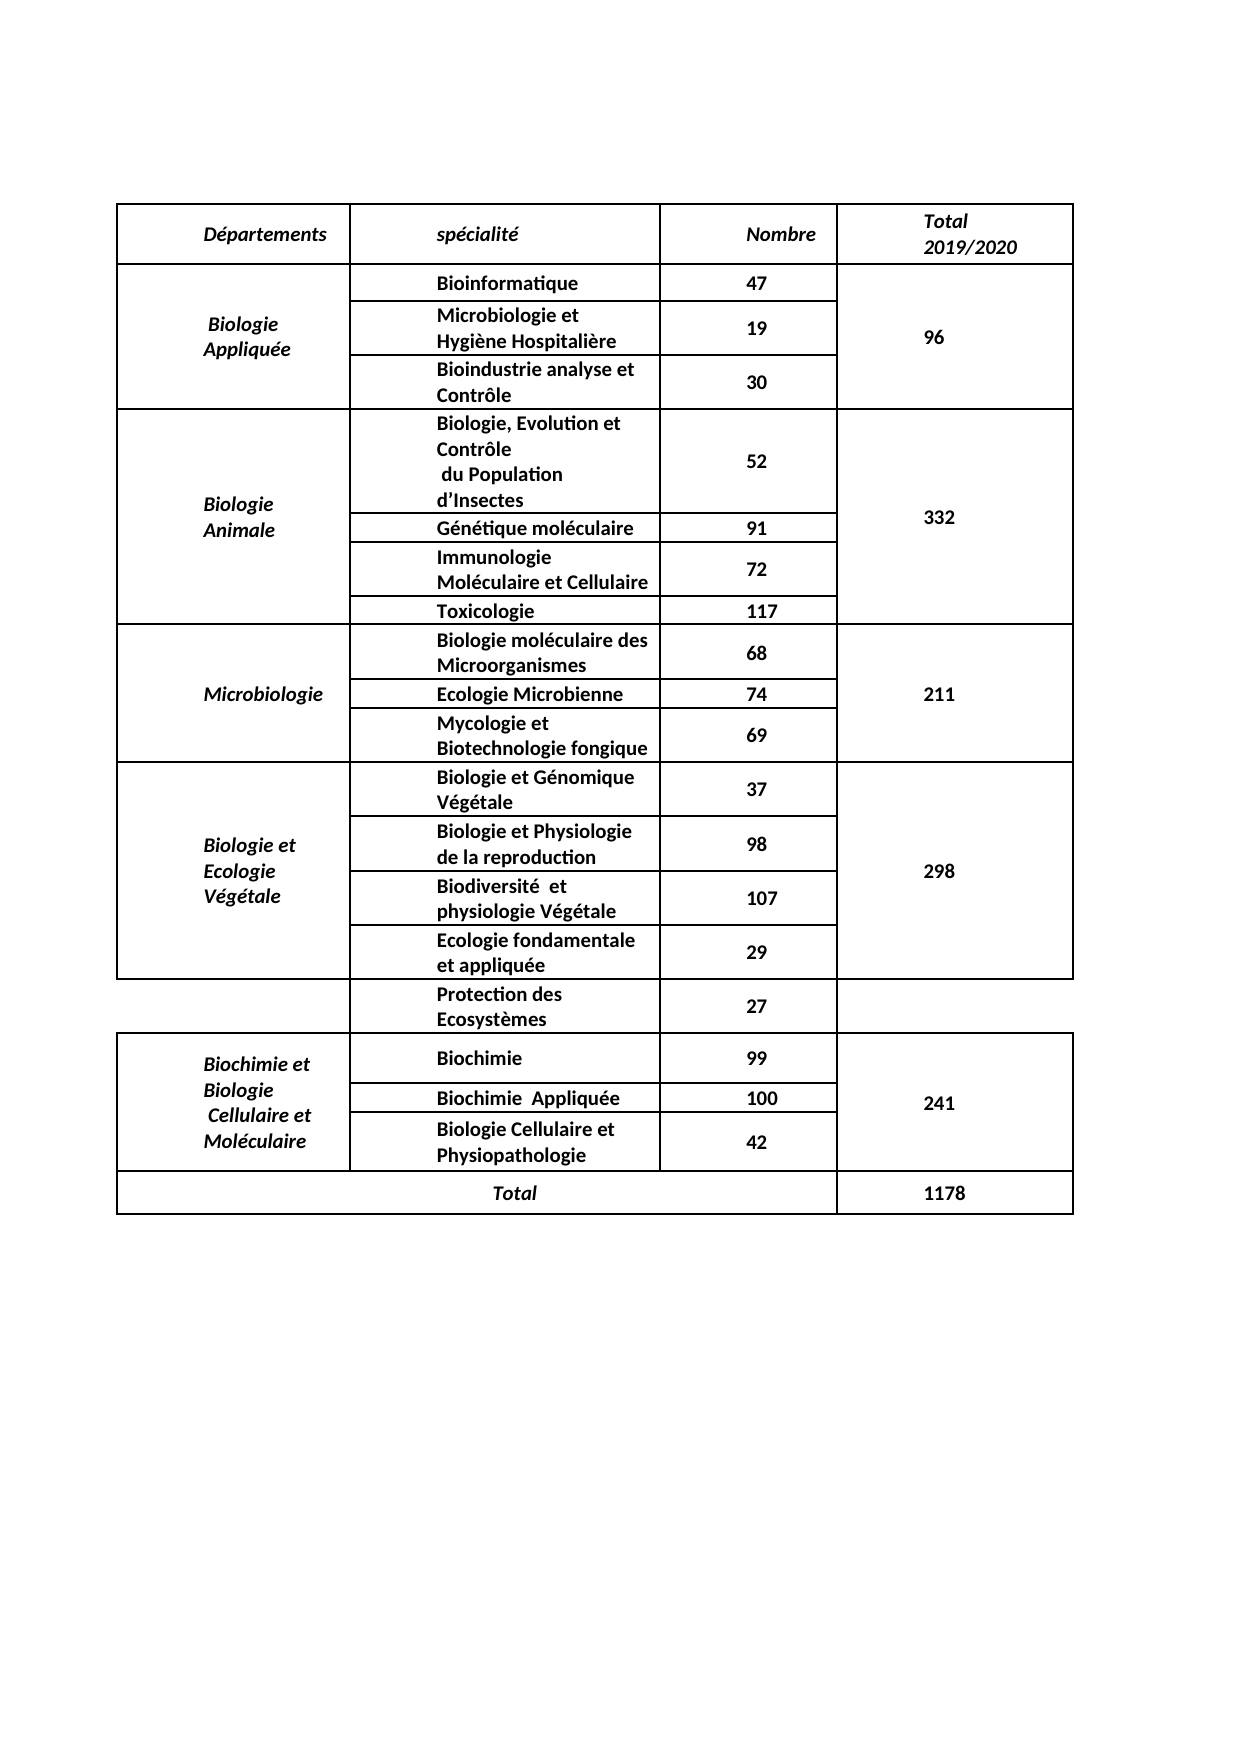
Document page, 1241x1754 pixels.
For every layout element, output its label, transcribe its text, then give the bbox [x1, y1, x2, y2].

table_cell 47 [661, 265, 836, 299]
table_cell 27 [661, 980, 836, 1032]
table_header Total 2019/2020 [838, 205, 1072, 262]
table_cell Bioinformatique [351, 265, 659, 299]
table_cell 211 [838, 625, 1072, 761]
table_cell 68 [661, 625, 836, 678]
table_cell 99 [661, 1034, 836, 1082]
table_cell 74 [661, 680, 836, 707]
table_cell Biologie moléculaire des Microorganismes [351, 625, 659, 678]
table_cell Toxicologie [351, 597, 659, 623]
table_cell 298 [838, 763, 1072, 978]
table_cell Biologie et Physiologie de la reproduction [351, 817, 659, 870]
table_cell 117 [661, 597, 836, 623]
table_cell 100 [661, 1084, 836, 1111]
table_cell 91 [661, 514, 836, 541]
table_cell 96 [838, 265, 1072, 407]
table_cell 241 [838, 1034, 1072, 1170]
table_cell 42 [661, 1113, 836, 1170]
table_cell Biochimie [351, 1034, 659, 1082]
table_cell 69 [661, 709, 836, 761]
table_cell Biologie Cellulaire et Physiopathologie [351, 1113, 659, 1170]
table_header Nombre [661, 205, 836, 262]
table_cell Microbiologie et Hygiène Hospitalière [351, 302, 659, 353]
table_cell 107 [661, 872, 836, 924]
table_header spécialité [351, 205, 659, 262]
table_cell Génétique moléculaire [351, 514, 659, 541]
table_cell 72 [661, 543, 836, 595]
table_cell 29 [661, 926, 836, 978]
table_cell Biologie Animale [118, 410, 349, 623]
table_cell Immunologie Moléculaire et Cellulaire [351, 543, 659, 595]
table_cell Microbiologie [118, 625, 349, 761]
table_cell Mycologie et Biotechnologie fongique [351, 709, 659, 761]
table_cell Biologie et Génomique Végétale [351, 763, 659, 815]
table_cell Bioindustrie analyse et Contrôle [351, 356, 659, 407]
table_cell 98 [661, 817, 836, 870]
table_header Départements [118, 205, 349, 262]
table_cell 52 [661, 410, 836, 512]
table_cell Biochimie et Biologie Cellulaire et Moléculaire [118, 1034, 349, 1170]
table_cell Biologie Appliquée [118, 265, 349, 407]
table_cell Ecologie fondamentale et appliquée [351, 926, 659, 978]
table_cell 1178 [838, 1172, 1072, 1212]
table_cell Total [118, 1172, 836, 1212]
table_cell Protection des Ecosystèmes [351, 980, 659, 1032]
table_cell Biologie, Evolution et Contrôle du Population d’Insectes [351, 410, 659, 512]
table_cell Biodiversité et physiologie Végétale [351, 872, 659, 924]
table_cell 19 [661, 302, 836, 353]
table_cell Ecologie Microbienne [351, 680, 659, 707]
table_cell Biologie et Ecologie Végétale [118, 763, 349, 978]
table_cell 30 [661, 356, 836, 407]
table_cell Biochimie Appliquée [351, 1084, 659, 1111]
table_cell 332 [838, 410, 1072, 623]
table_cell 37 [661, 763, 836, 815]
